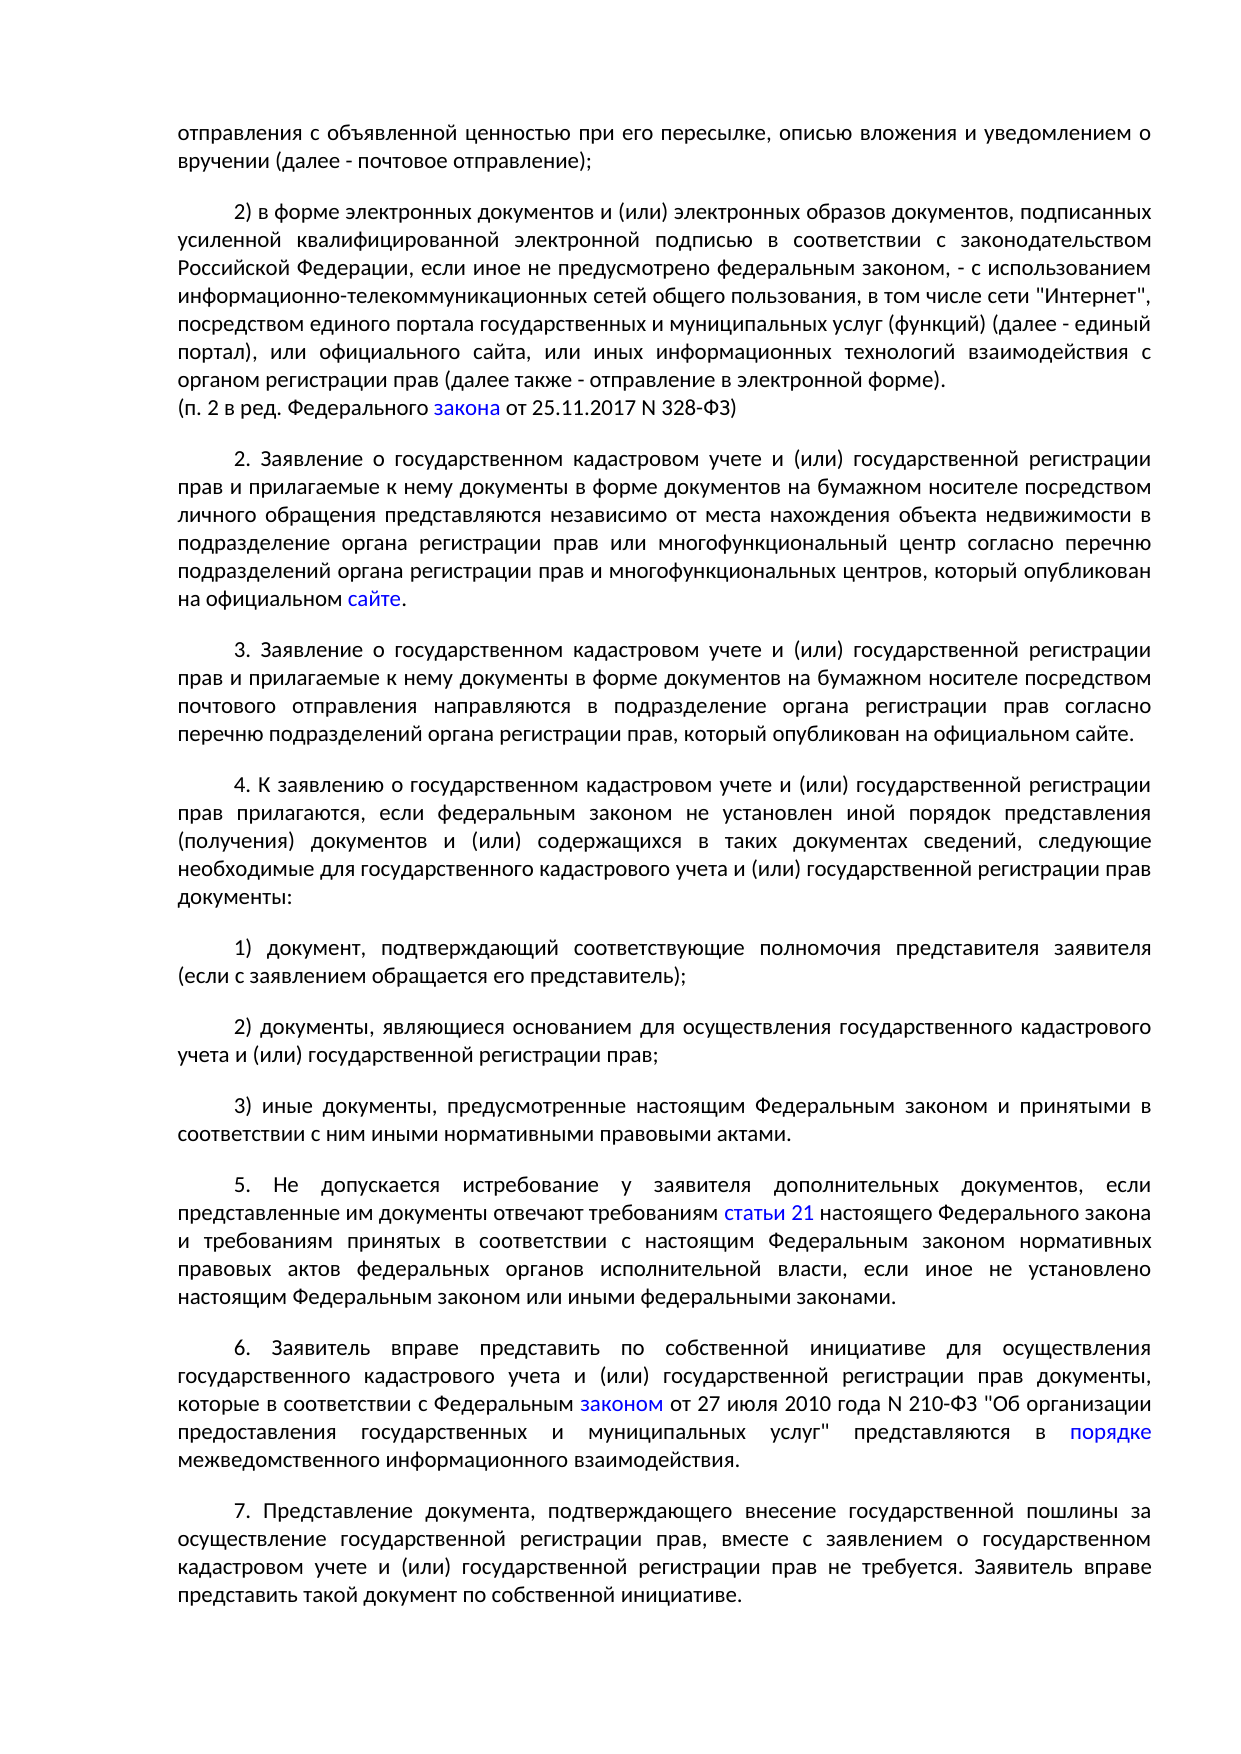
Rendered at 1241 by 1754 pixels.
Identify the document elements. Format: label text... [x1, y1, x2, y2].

text 2) в форме электронных документов и (или) электронных образов документов, подписанных усиленной квалифицированной электронной подписью в соответствии с законодательством Российской Федерации, если иное не предусмотрено федеральным законом, - с использованием информационно-телекоммуникационных сетей общего пользования, в том числе сети "Интернет", посредством единого портала государственных и муниципальных услуг (функций) (далее - единый портал), или официального сайта, или иных информационных технологий взаимодействия с органом регистрации прав (далее также - отправление в электронной форме). [177, 197, 1152, 393]
text 2) документы, являющиеся основанием для осуществления государственного кадастрового учета и (или) государственной регистрации прав; [177, 1012, 1152, 1068]
text 7. Представление документа, подтверждающего внесение государственной пошлины за осуществление государственной регистрации прав, вместе с заявлением о государственном кадастровом учете и (или) государственной регистрации прав не требуется. Заявитель вправе представить такой документ по собственной инициативе. [177, 1496, 1152, 1608]
text (п. 2 в ред. Федерального закона от 25.11.2017 N 328-ФЗ) [177, 393, 1152, 421]
text 4. К заявлению о государственном кадастровом учете и (или) государственной регистрации прав прилагаются, если федеральным законом не установлен иной порядок представления (получения) документов и (или) содержащихся в таких документах сведений, следующие необходимые для государственного кадастрового учета и (или) государственной регистрации прав документы: [177, 770, 1152, 910]
text 1) документ, подтверждающий соответствующие полномочия представителя заявителя (если с заявлением обращается его представитель); [177, 933, 1152, 989]
text 5. Не допускается истребование у заявителя дополнительных документов, если представленные им документы отвечают требованиям статьи 21 настоящего Федерального закона и требованиям принятых в соответствии с настоящим Федеральным законом нормативных правовых актов федеральных органов исполнительной власти, если иное не установлено настоящим Федеральным законом или иными федеральными законами. [177, 1170, 1152, 1310]
text 3) иные документы, предусмотренные настоящим Федеральным законом и принятыми в соответствии с ним иными нормативными правовыми актами. [177, 1091, 1152, 1147]
text 6. Заявитель вправе представить по собственной инициативе для осуществления государственного кадастрового учета и (или) государственной регистрации прав документы, которые в соответствии с Федеральным законом от 27 июля 2010 года N 210-ФЗ "Об организации предоставления государственных и муниципальных услуг" представляются в порядке межведомственного информационного взаимодействия. [177, 1333, 1152, 1473]
text 3. Заявление о государственном кадастровом учете и (или) государственной регистрации прав и прилагаемые к нему документы в форме документов на бумажном носителе посредством почтового отправления направляются в подразделение органа регистрации прав согласно перечню подразделений органа регистрации прав, который опубликован на официальном сайте. [177, 635, 1152, 747]
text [177, 118, 1152, 174]
text 2. Заявление о государственном кадастровом учете и (или) государственной регистрации прав и прилагаемые к нему документы в форме документов на бумажном носителе посредством личного обращения представляются независимо от места нахождения объекта недвижимости в подразделение органа регистрации прав или многофункциональный центр согласно перечню подразделений органа регистрации прав и многофункциональных центров, который опубликован на официальном сайте. [177, 444, 1152, 612]
